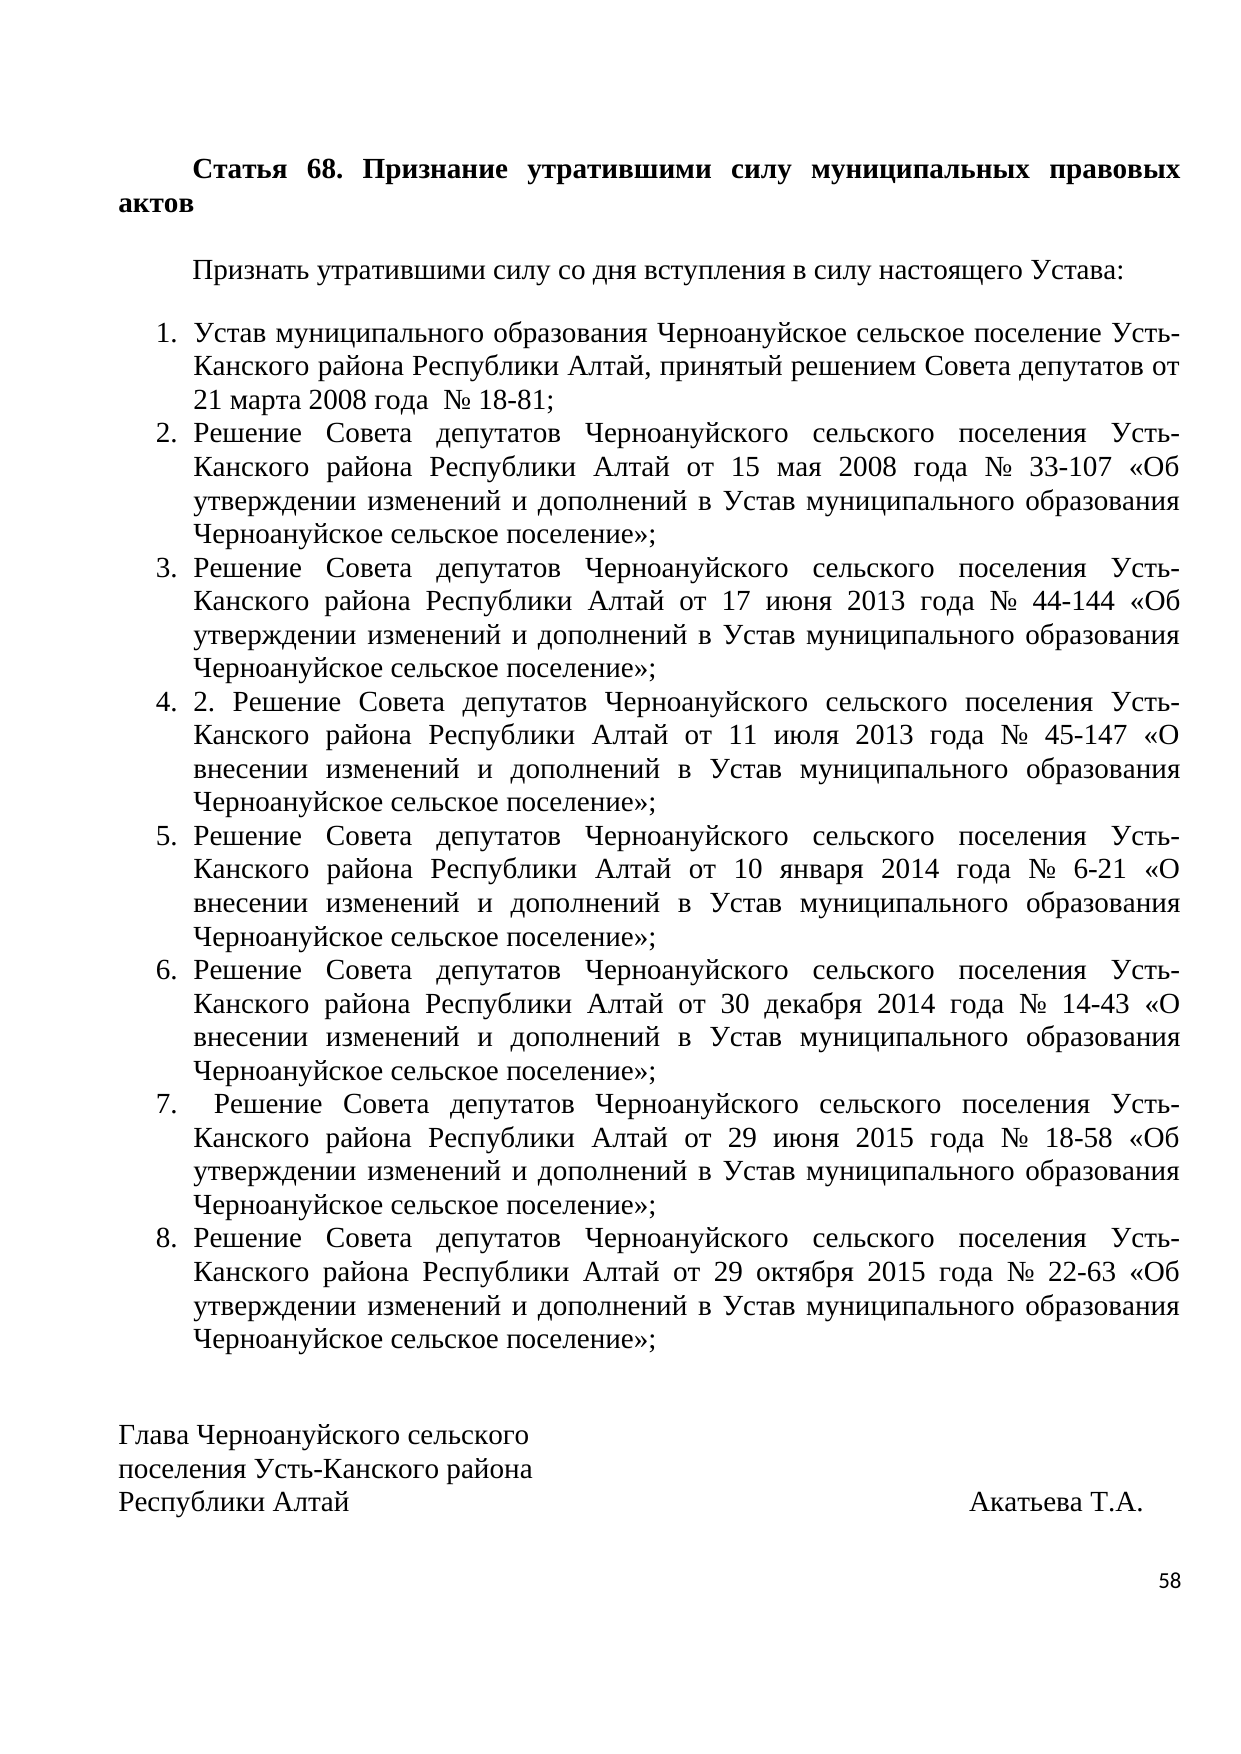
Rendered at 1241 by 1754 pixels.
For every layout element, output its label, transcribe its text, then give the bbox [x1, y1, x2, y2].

list Устав муниципального образования Черноануйское сельское поселение Усть-Канского района Республики Алтай, принятый решением Совета депутатов от 21 марта 2008 года № 18-81; [156, 315, 1181, 416]
text поселения Усть-Канского района [118, 1451, 1181, 1484]
list Решение Совета депутатов Черноануйского сельского поселения Усть-Канского района Республики Алтай от 17 июня 2013 года № 44-144 «Об утверждении изменений и дополнений в Устав муниципального образования Черноануйское сельское поселение»; [156, 550, 1181, 684]
list Решение Совета депутатов Черноануйского сельского поселения Усть-Канского района Республики Алтай от 15 мая 2008 года № 33-107 «Об утверждении изменений и дополнений в Устав муниципального образования Черноануйское сельское поселение»; [156, 416, 1181, 550]
text Республики Алтай Акатьева Т.А. [118, 1484, 1181, 1518]
text Глава Черноануйского сельского [118, 1417, 1181, 1451]
list Решение Совета депутатов Черноануйского сельского поселения Усть-Канского района Республики Алтай от 29 июня 2015 года № 18-58 «Об утверждении изменений и дополнений в Устав муниципального образования Черноануйское сельское поселение»; [156, 1086, 1181, 1221]
list Решение Совета депутатов Черноануйского сельского поселения Усть-Канского района Республики Алтай от 29 октября 2015 года № 22-63 «Об утверждении изменений и дополнений в Устав муниципального образования Черноануйское сельское поселение»; [156, 1221, 1181, 1355]
text Признать утратившими силу со дня вступления в силу настоящего Устава: [118, 252, 1181, 286]
list Решение Совета депутатов Черноануйского сельского поселения Усть-Канского района Республики Алтай от 30 декабря 2014 года № 14-43 «О внесении изменений и дополнений в Устав муниципального образования Черноануйское сельское поселение»; [156, 952, 1181, 1086]
list Решение Совета депутатов Черноануйского сельского поселения Усть-Канского района Республики Алтай от 10 января 2014 года № 6-21 «О внесении изменений и дополнений в Устав муниципального образования Черноануйское сельское поселение»; [156, 818, 1181, 952]
text Статья 68. Признание утратившими силу муниципальных правовых актов [118, 152, 1181, 219]
list 2. Решение Совета депутатов Черноануйского сельского поселения Усть-Канского района Республики Алтай от 11 июля 2013 года № 45-147 «О внесении изменений и дополнений в Устав муниципального образования Черноануйское сельское поселение»; [156, 684, 1181, 818]
